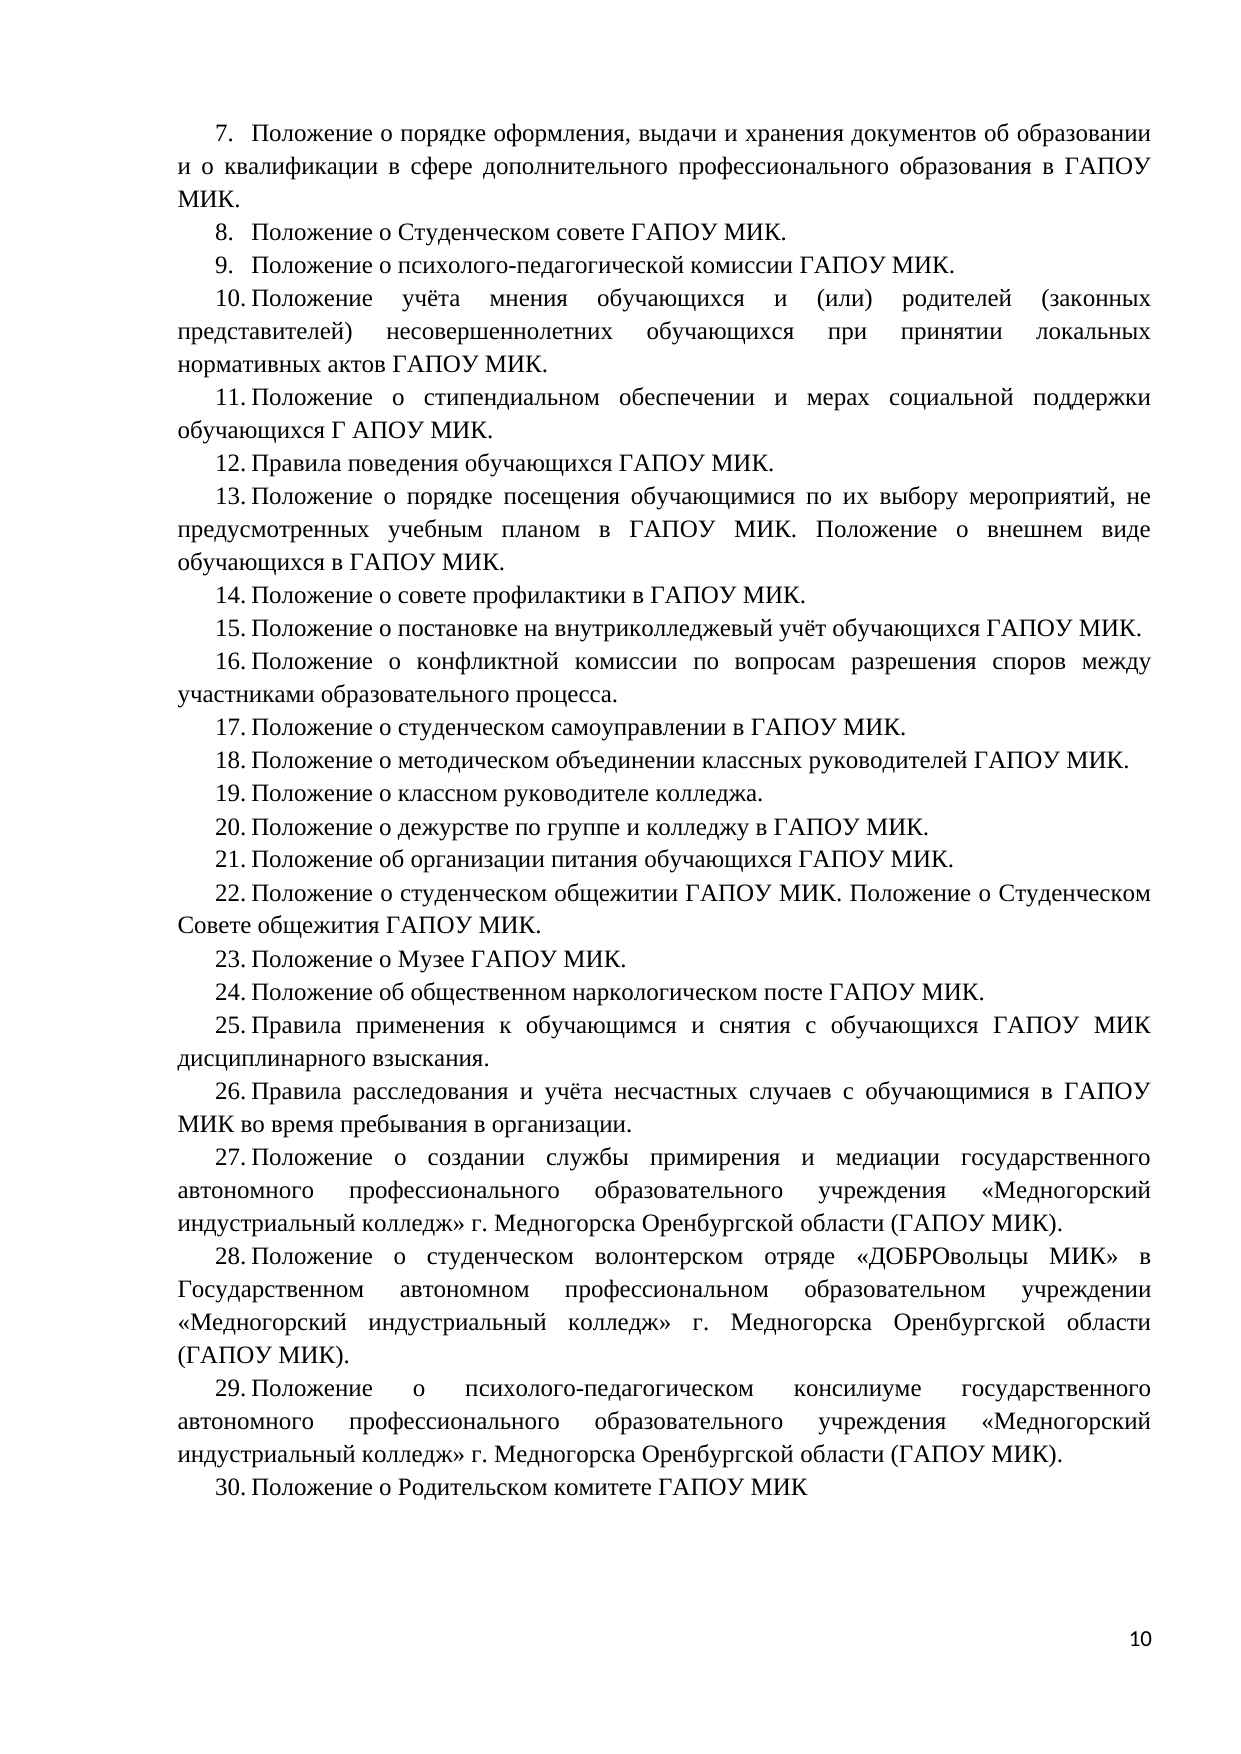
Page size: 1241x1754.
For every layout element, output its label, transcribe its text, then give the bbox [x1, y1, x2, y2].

list Положение о конфликтной комиссии по вопросам разрешения споров между участниками образовательного процесса. [177, 646, 1152, 708]
list Положение о постановке на внутриколледжевый учёт обучающихся ГАПОУ МИК. [177, 613, 1152, 642]
list Положение о Студенческом совете ГАПОУ МИК. [177, 217, 1152, 246]
list Правила применения к обучающимся и снятия с обучающихся ГАПОУ МИК дисциплинарного взыскания. [177, 1010, 1152, 1071]
list Положение о Музее ГАПОУ МИК. [177, 944, 1152, 972]
list Положение о порядке посещения обучающимися по их выбору мероприятий, не предусмотренных учебным планом в ГАПОУ МИК. Положение о внешнем виде обучающихся в ГАПОУ МИК. [177, 481, 1152, 576]
list Положение о совете профилактики в ГАПОУ МИК. [177, 580, 1152, 609]
list Положение о психолого-педагогическом консилиуме государственного автономного профессионального образовательного учреждения «Медногорский индустриальный колледж» г. Медногорска Оренбургской области (ГАПОУ МИК). [177, 1373, 1152, 1468]
list Положение о порядке оформления, выдачи и хранения документов об образовании и о квалификации в сфере дополнительного профессионального образования в ГАПОУ МИК. [177, 118, 1152, 213]
list Положение о методическом объединении классных руководителей ГАПОУ МИК. [177, 746, 1152, 774]
list Положение о студенческом волонтерском отряде «ДОБРОвольцы МИК» в Государственном автономном профессиональном образовательном учреждении «Медногорский индустриальный колледж» г. Медногорска Оренбургской области (ГАПОУ МИК). [177, 1241, 1152, 1369]
list Положение о стипендиальном обеспечении и мерах социальной поддержки обучающихся Г АПОУ МИК. [177, 382, 1152, 444]
list Положение о создании службы примирения и медиации государственного автономного профессионального образовательного учреждения «Медногорский индустриальный колледж» г. Медногорска Оренбургской области (ГАПОУ МИК). [177, 1142, 1152, 1237]
list Положение об общественном наркологическом посте ГАПОУ МИК. [177, 977, 1152, 1005]
list Правила поведения обучающихся ГАПОУ МИК. [177, 448, 1152, 477]
list Положение о классном руководителе колледжа. [177, 778, 1152, 807]
list Положение о студенческом самоуправлении в ГАПОУ МИК. [177, 712, 1152, 741]
list Положение о психолого-педагогической комиссии ГАПОУ МИК. [177, 250, 1152, 279]
list Положение о дежурстве по группе и колледжу в ГАПОУ МИК. [177, 812, 1152, 840]
list Положение о студенческом общежитии ГАПОУ МИК. Положение о Студенческом Совете общежития ГАПОУ МИК. [177, 878, 1152, 939]
list Правила расследования и учёта несчастных случаев с обучающимися в ГАПОУ МИК во время пребывания в организации. [177, 1076, 1152, 1137]
list Положение о Родительском комитете ГАПОУ МИК [177, 1472, 1152, 1501]
list Положение об организации питания обучающихся ГАПОУ МИК. [177, 844, 1152, 873]
list Положение учёта мнения обучающихся и (или) родителей (законных представителей) несовершеннолетних обучающихся при принятии локальных нормативных актов ГАПОУ МИК. [177, 283, 1152, 378]
